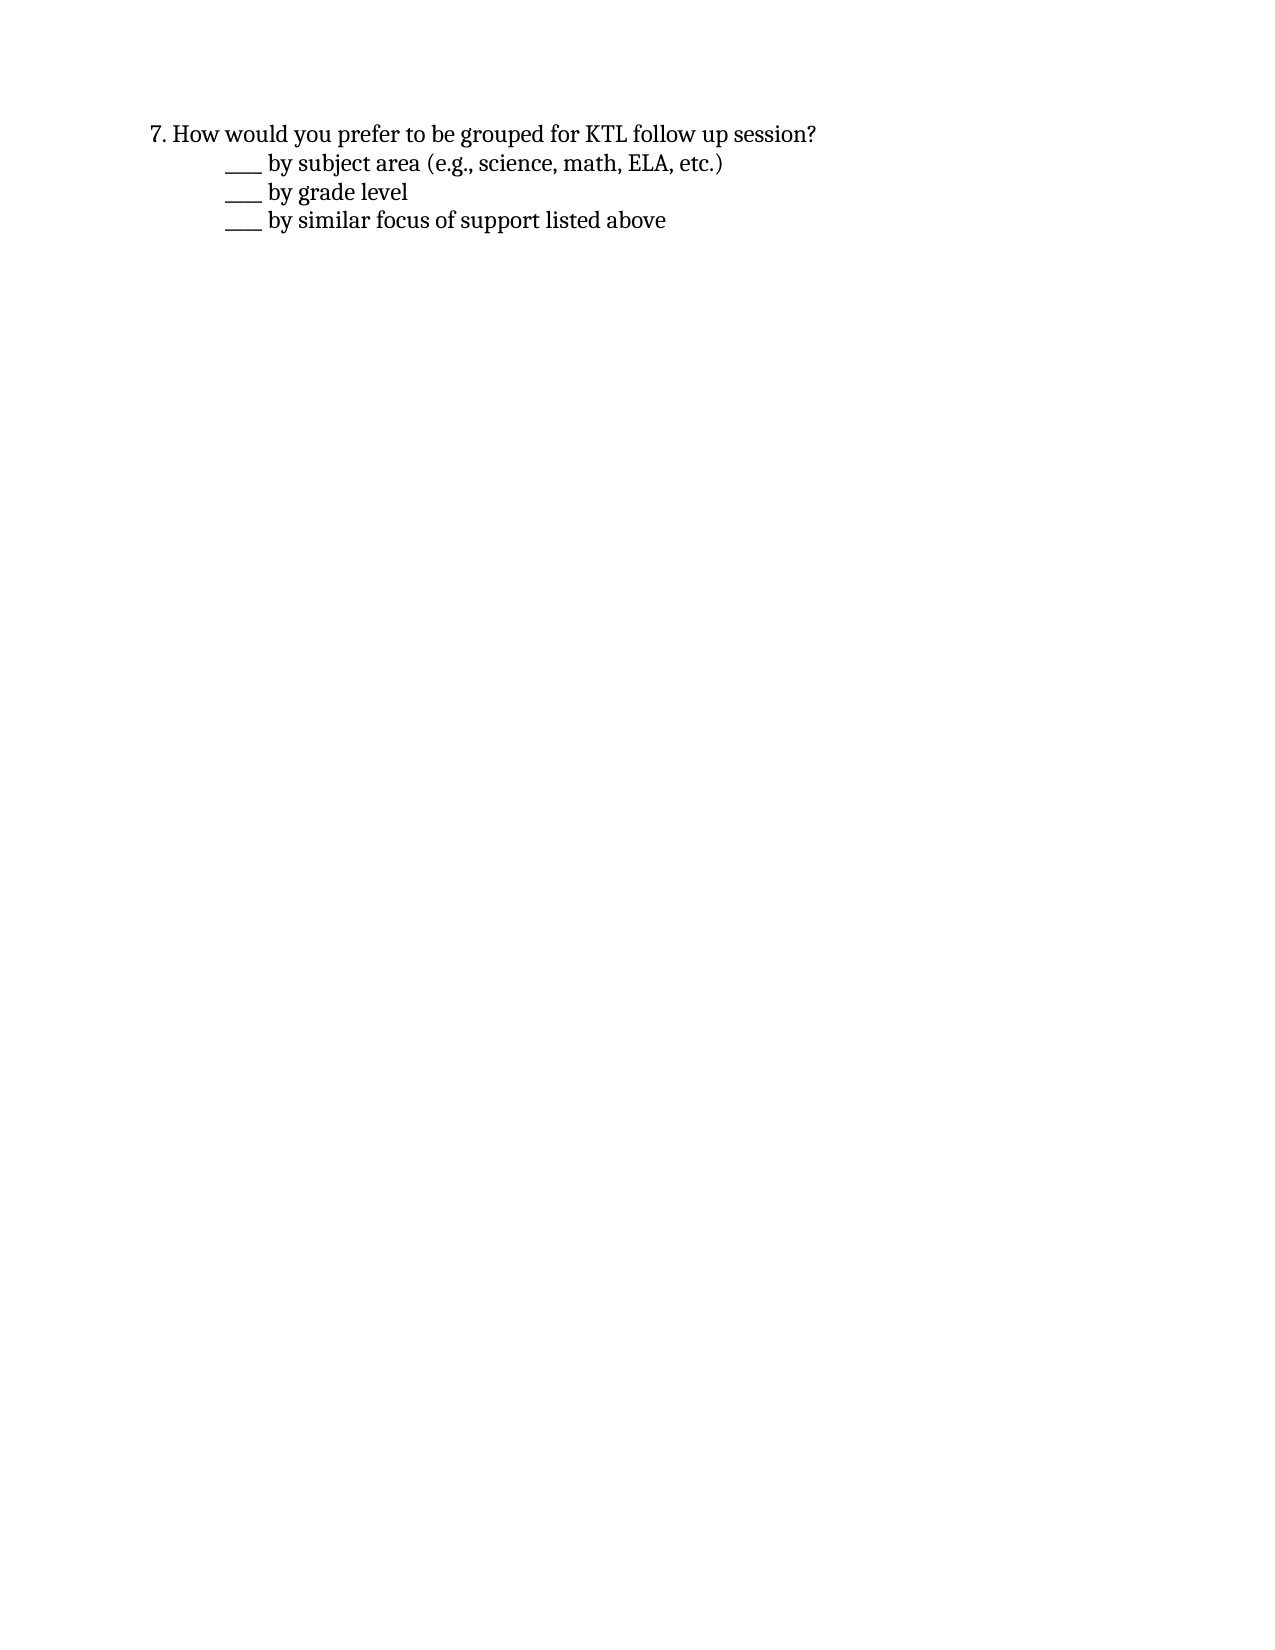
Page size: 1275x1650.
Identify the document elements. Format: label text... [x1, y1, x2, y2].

text ____ by grade level [225, 177, 1125, 206]
text ____ by subject area (e.g., science, math, ELA, etc.) [225, 149, 1125, 177]
text 7. How would you prefer to be grouped for KTL follow up session? [150, 120, 1125, 149]
text ____ by similar focus of support listed above [225, 206, 1125, 235]
